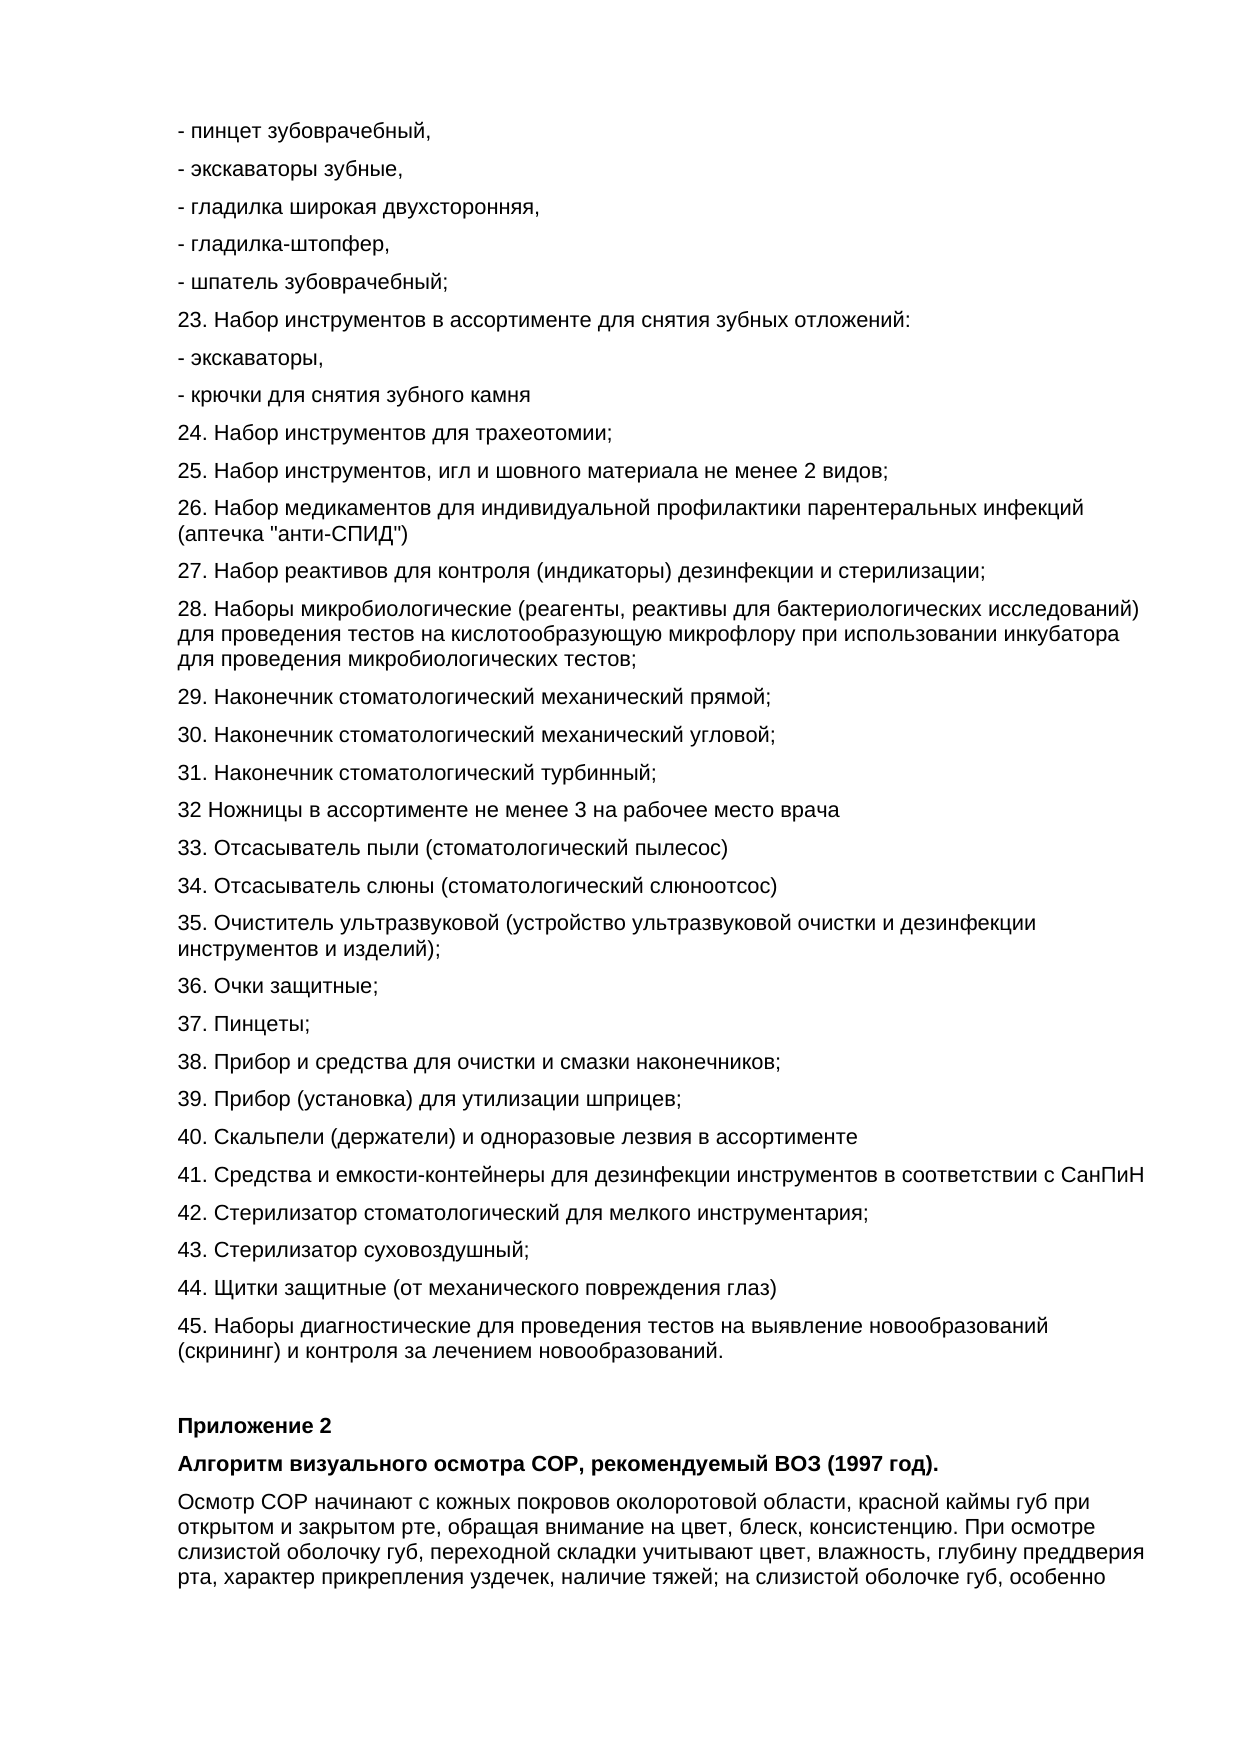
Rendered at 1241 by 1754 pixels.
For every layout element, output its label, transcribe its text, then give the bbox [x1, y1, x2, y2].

text 40. Скальпели (держатели) и одноразовые лезвия в ассортименте [177, 1124, 1152, 1149]
text - гладилка-штопфер, [177, 231, 1152, 256]
text - экскаваторы, [177, 344, 1152, 369]
text 34. Отсасыватель слюны (стоматологический слюноотсос) [177, 872, 1152, 898]
text 36. Очки защитные; [177, 973, 1152, 998]
text 29. Наконечник стоматологический механический прямой; [177, 684, 1152, 709]
text 35. Очиститель ультразвуковой (устройство ультразвуковой очистки и дезинфекции инструментов и изделий); [177, 910, 1152, 961]
text 39. Прибор (установка) для утилизации шприцев; [177, 1086, 1152, 1111]
text 25. Набор инструментов, игл и шовного материала не менее 2 видов; [177, 457, 1152, 483]
text - шпатель зубоврачебный; [177, 269, 1152, 294]
text 44. Щитки защитные (от механического повреждения глаз) [177, 1275, 1152, 1300]
text - экскаваторы зубные, [177, 156, 1152, 181]
text 30. Наконечник стоматологический механический угловой; [177, 722, 1152, 747]
text - крючки для снятия зубного камня [177, 382, 1152, 407]
text 37. Пинцеты; [177, 1011, 1152, 1036]
text - пинцет зубоврачебный, [177, 118, 1152, 143]
text Приложение 2 [177, 1413, 1152, 1438]
text 24. Набор инструментов для трахеотомии; [177, 420, 1152, 445]
text 38. Прибор и средства для очистки и смазки наконечников; [177, 1048, 1152, 1074]
text - гладилка широкая двухсторонняя, [177, 193, 1152, 219]
text 31. Наконечник стоматологический турбинный; [177, 759, 1152, 784]
text 41. Средства и емкости-контейнеры для дезинфекции инструментов в соответствии с СанПиН [177, 1162, 1152, 1187]
text 33. Отсасыватель пыли (стоматологический пылесос) [177, 835, 1152, 860]
text 23. Набор инструментов в ассортименте для снятия зубных отложений: [177, 307, 1152, 332]
text 28. Наборы микробиологические (реагенты, реактивы для бактериологических исследований) для проведения тестов на кислотообразующую микрофлору при использовании инкубатора для проведения микробиологических тестов; [177, 596, 1152, 671]
text 43. Стерилизатор суховоздушный; [177, 1237, 1152, 1262]
text 27. Набор реактивов для контроля (индикаторы) дезинфекции и стерилизации; [177, 558, 1152, 583]
text 45. Наборы диагностические для проведения тестов на выявление новообразований (скрининг) и контроля за лечением новообразований. [177, 1312, 1152, 1363]
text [177, 1488, 1152, 1589]
text 26. Набор медикаментов для индивидуальной профилактики парентеральных инфекций (аптечка "анти-СПИД") [177, 495, 1152, 546]
text 32 Ножницы в ассортименте не менее 3 на рабочее место врача [177, 797, 1152, 822]
text Алгоритм визуального осмотра СОР, рекомендуемый ВОЗ (1997 год). [177, 1451, 1152, 1476]
text 42. Стерилизатор стоматологический для мелкого инструментария; [177, 1199, 1152, 1224]
